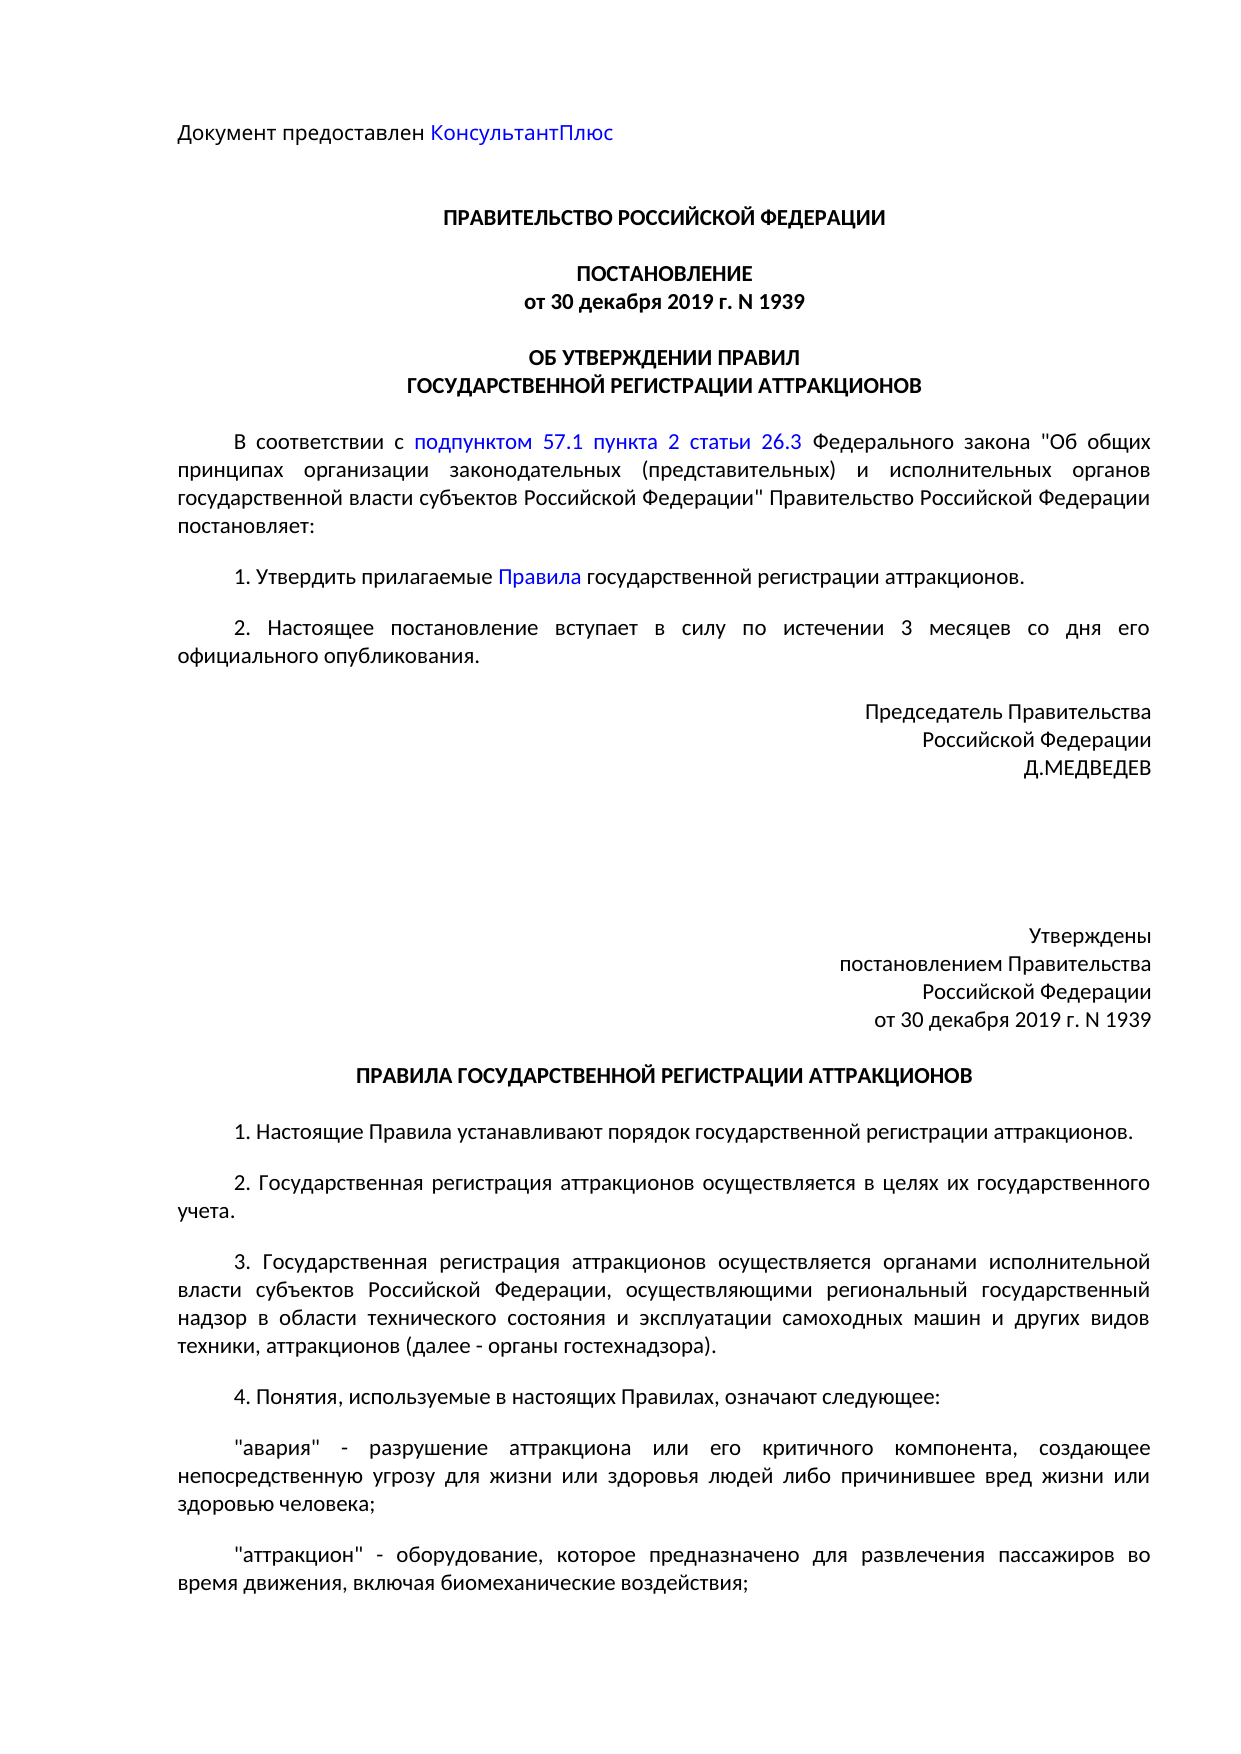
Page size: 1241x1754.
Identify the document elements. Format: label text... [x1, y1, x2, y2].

text "авария" - разрушение аттракциона или его критичного компонента, создающее непосредственную угрозу для жизни или здоровья людей либо причинившее вред жизни или здоровью человека; [177, 1433, 1152, 1517]
title ПОСТАНОВЛЕНИЕ [177, 259, 1152, 287]
text 1. Утвердить прилагаемые Правила государственной регистрации аттракционов. [177, 562, 1152, 590]
text 3. Государственная регистрация аттракционов осуществляется органами исполнительной власти субъектов Российской Федерации, осуществляющими региональный государственный надзор в области технического состояния и эксплуатации самоходных машин и других видов техники, аттракционов (далее - органы гостехнадзора). [177, 1247, 1152, 1359]
text Д.МЕДВЕДЕВ [177, 753, 1152, 781]
text 2. Настоящее постановление вступает в силу по истечении 3 месяцев со дня его официального опубликования. [177, 613, 1152, 669]
text 1. Настоящие Правила устанавливают порядок государственной регистрации аттракционов. [177, 1117, 1152, 1146]
title ГОСУДАРСТВЕННОЙ РЕГИСТРАЦИИ АТТРАКЦИОНОВ [177, 371, 1152, 399]
title от 30 декабря 2019 г. N 1939 [177, 287, 1152, 315]
text постановлением Правительства [177, 949, 1152, 977]
title ОБ УТВЕРЖДЕНИИ ПРАВИЛ [177, 343, 1152, 371]
text 4. Понятия, используемые в настоящих Правилах, означают следующее: [177, 1382, 1152, 1410]
text Российской Федерации [177, 977, 1152, 1005]
text В соответствии с подпунктом 57.1 пункта 2 статьи 26.3 Федерального закона "Об общих принципах организации законодательных (представительных) и исполнительных органов государственной власти субъектов Российской Федерации" Правительство Российской Федерации постановляет: [177, 427, 1152, 539]
title ПРАВИТЕЛЬСТВО РОССИЙСКОЙ ФЕДЕРАЦИИ [177, 203, 1152, 231]
title Документ предоставлен КонсультантПлюс [177, 118, 1152, 175]
text от 30 декабря 2019 г. N 1939 [177, 1005, 1152, 1033]
text Российской Федерации [177, 725, 1152, 753]
text "аттракцион" - оборудование, которое предназначено для развлечения пассажиров во время движения, включая биомеханические воздействия; [177, 1540, 1152, 1596]
text Утверждены [177, 921, 1152, 949]
text 2. Государственная регистрация аттракционов осуществляется в целях их государственного учета. [177, 1168, 1152, 1224]
title ПРАВИЛА ГОСУДАРСТВЕННОЙ РЕГИСТРАЦИИ АТТРАКЦИОНОВ [177, 1061, 1152, 1089]
text Председатель Правительства [177, 697, 1152, 725]
